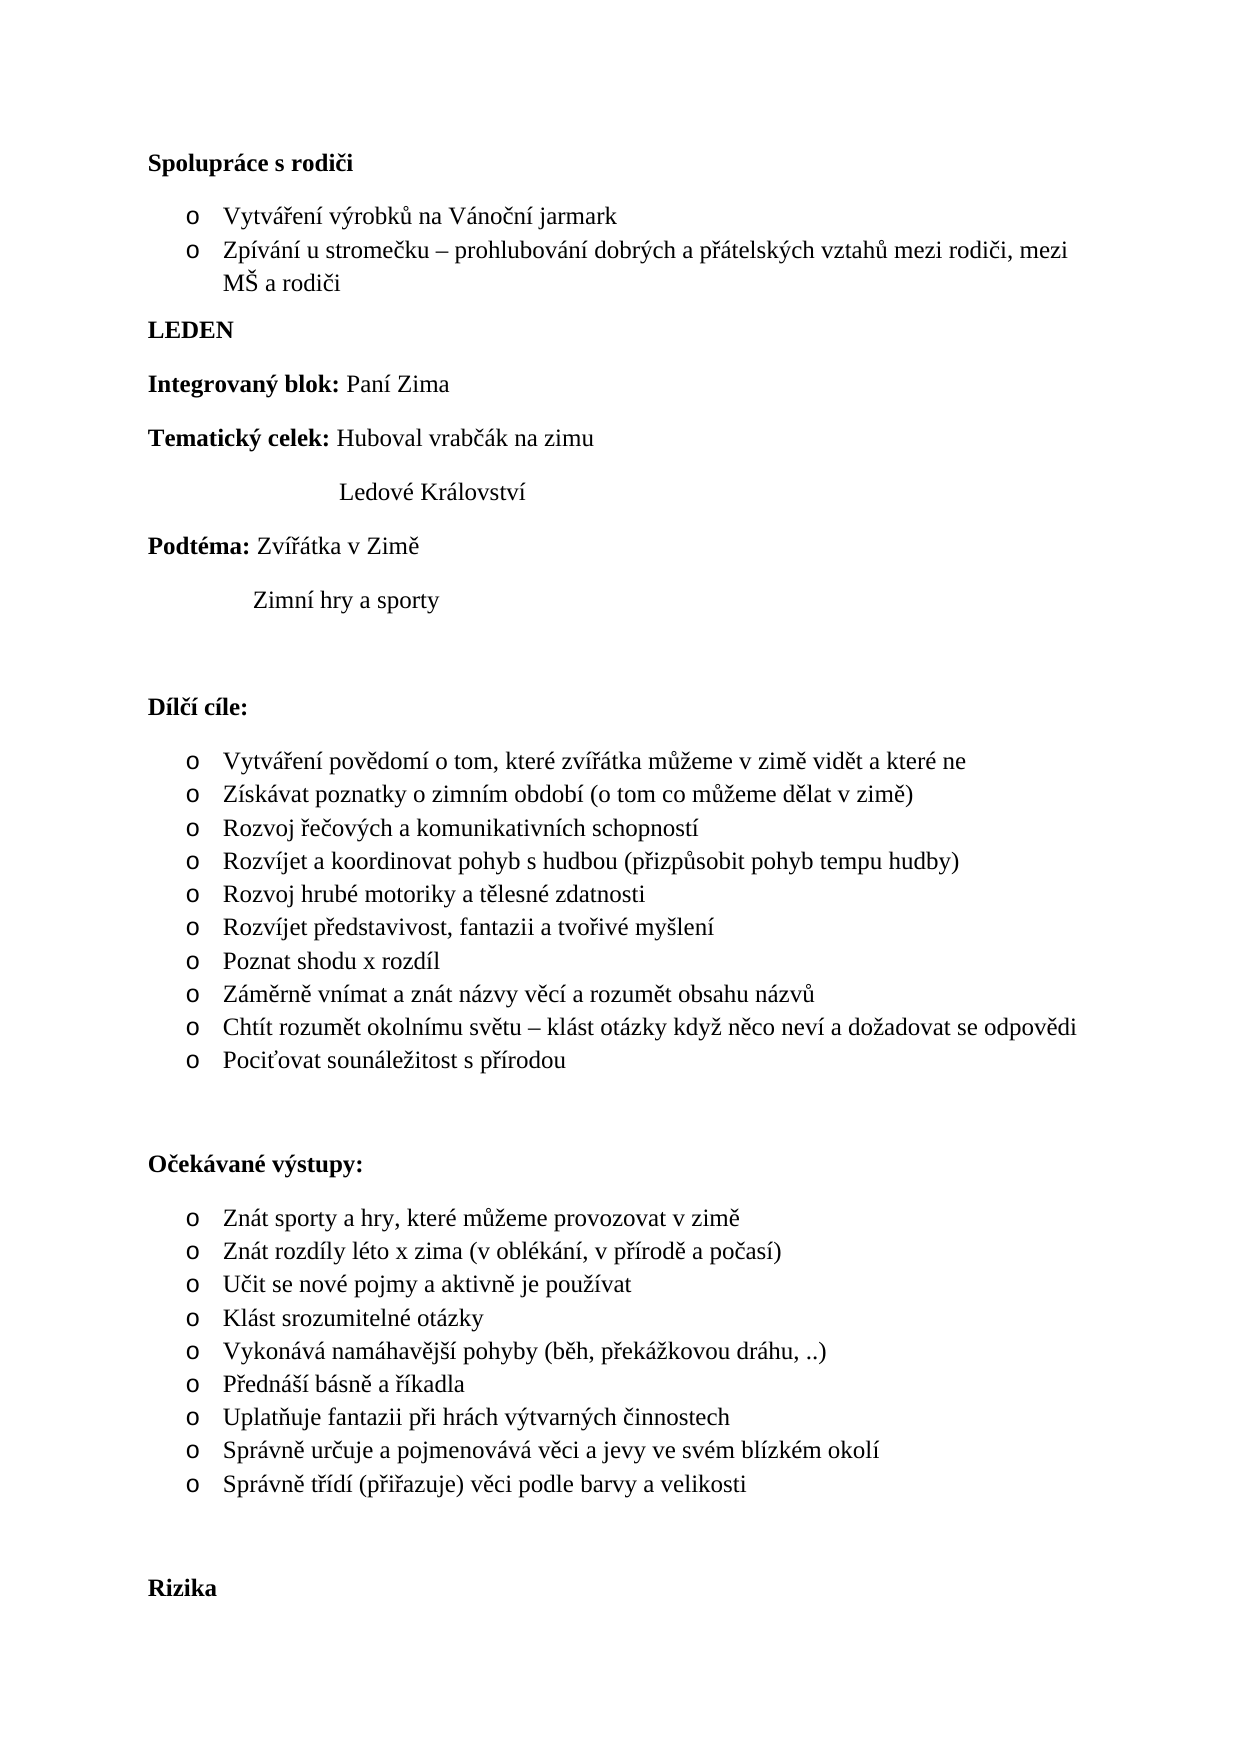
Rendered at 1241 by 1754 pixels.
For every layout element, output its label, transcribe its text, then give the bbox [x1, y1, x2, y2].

text Spolupráce s rodiči [148, 148, 1093, 176]
list Znát rozdíly léto x zima (v oblékání, v přírodě a počasí) [185, 1236, 1093, 1267]
list Získávat poznatky o zimním období (o tom co můžeme dělat v zimě) [185, 779, 1093, 810]
text Dílčí cíle: [148, 692, 1093, 721]
list Chtít rozumět okolnímu světu – klást otázky když něco neví a dožadovat se odpovědi [185, 1012, 1093, 1043]
list Přednáší básně a říkadla [185, 1369, 1093, 1400]
list Záměrně vnímat a znát názvy věcí a rozumět obsahu názvů [185, 979, 1093, 1010]
list Zpívání u stromečku – prohlubování dobrých a přátelských vztahů mezi rodiči, mezi MŠ a rodiči [185, 235, 1093, 297]
text Podtéma: Zvířátka v Zimě [148, 531, 1093, 560]
list Rozvoj hrubé motoriky a tělesné zdatnosti [185, 879, 1093, 910]
list Učit se nové pojmy a aktivně je používat [185, 1269, 1093, 1300]
text Rizika [148, 1573, 1093, 1601]
list Správně třídí (přiřazuje) věci podle barvy a velikosti [185, 1469, 1093, 1500]
list Uplatňuje fantazii při hrách výtvarných činnostech [185, 1402, 1093, 1433]
list Správně určuje a pojmenovává věci a jevy ve svém blízkém okolí [185, 1436, 1093, 1466]
list Vykonává namáhavější pohyby (běh, překážkovou dráhu, ..) [185, 1336, 1093, 1367]
list Poznat shodu x rozdíl [185, 946, 1093, 977]
list Rozvoj řečových a komunikativních schopností [185, 813, 1093, 844]
list Klást srozumitelné otázky [185, 1303, 1093, 1333]
text Tematický celek: Huboval vrabčák na zimu [148, 423, 1093, 452]
text Ledové Království [148, 477, 1093, 506]
text Očekávané výstupy: [148, 1149, 1093, 1178]
text LEDEN [148, 316, 1093, 344]
list Rozvíjet představivost, fantazii a tvořivé myšlení [185, 912, 1093, 943]
list Vytváření výrobků na Vánoční jarmark [185, 201, 1093, 232]
list Vytváření povědomí o tom, které zvířátka můžeme v zimě vidět a které ne [185, 746, 1093, 777]
list Znát sporty a hry, které můžeme provozovat v zimě [185, 1203, 1093, 1234]
text Integrovaný blok: Paní Zima [148, 369, 1093, 398]
text Zimní hry a sporty [148, 585, 1093, 613]
list Rozvíjet a koordinovat pohyb s hudbou (přizpůsobit pohyb tempu hudby) [185, 846, 1093, 877]
list Pociťovat sounáležitost s přírodou [185, 1045, 1093, 1076]
